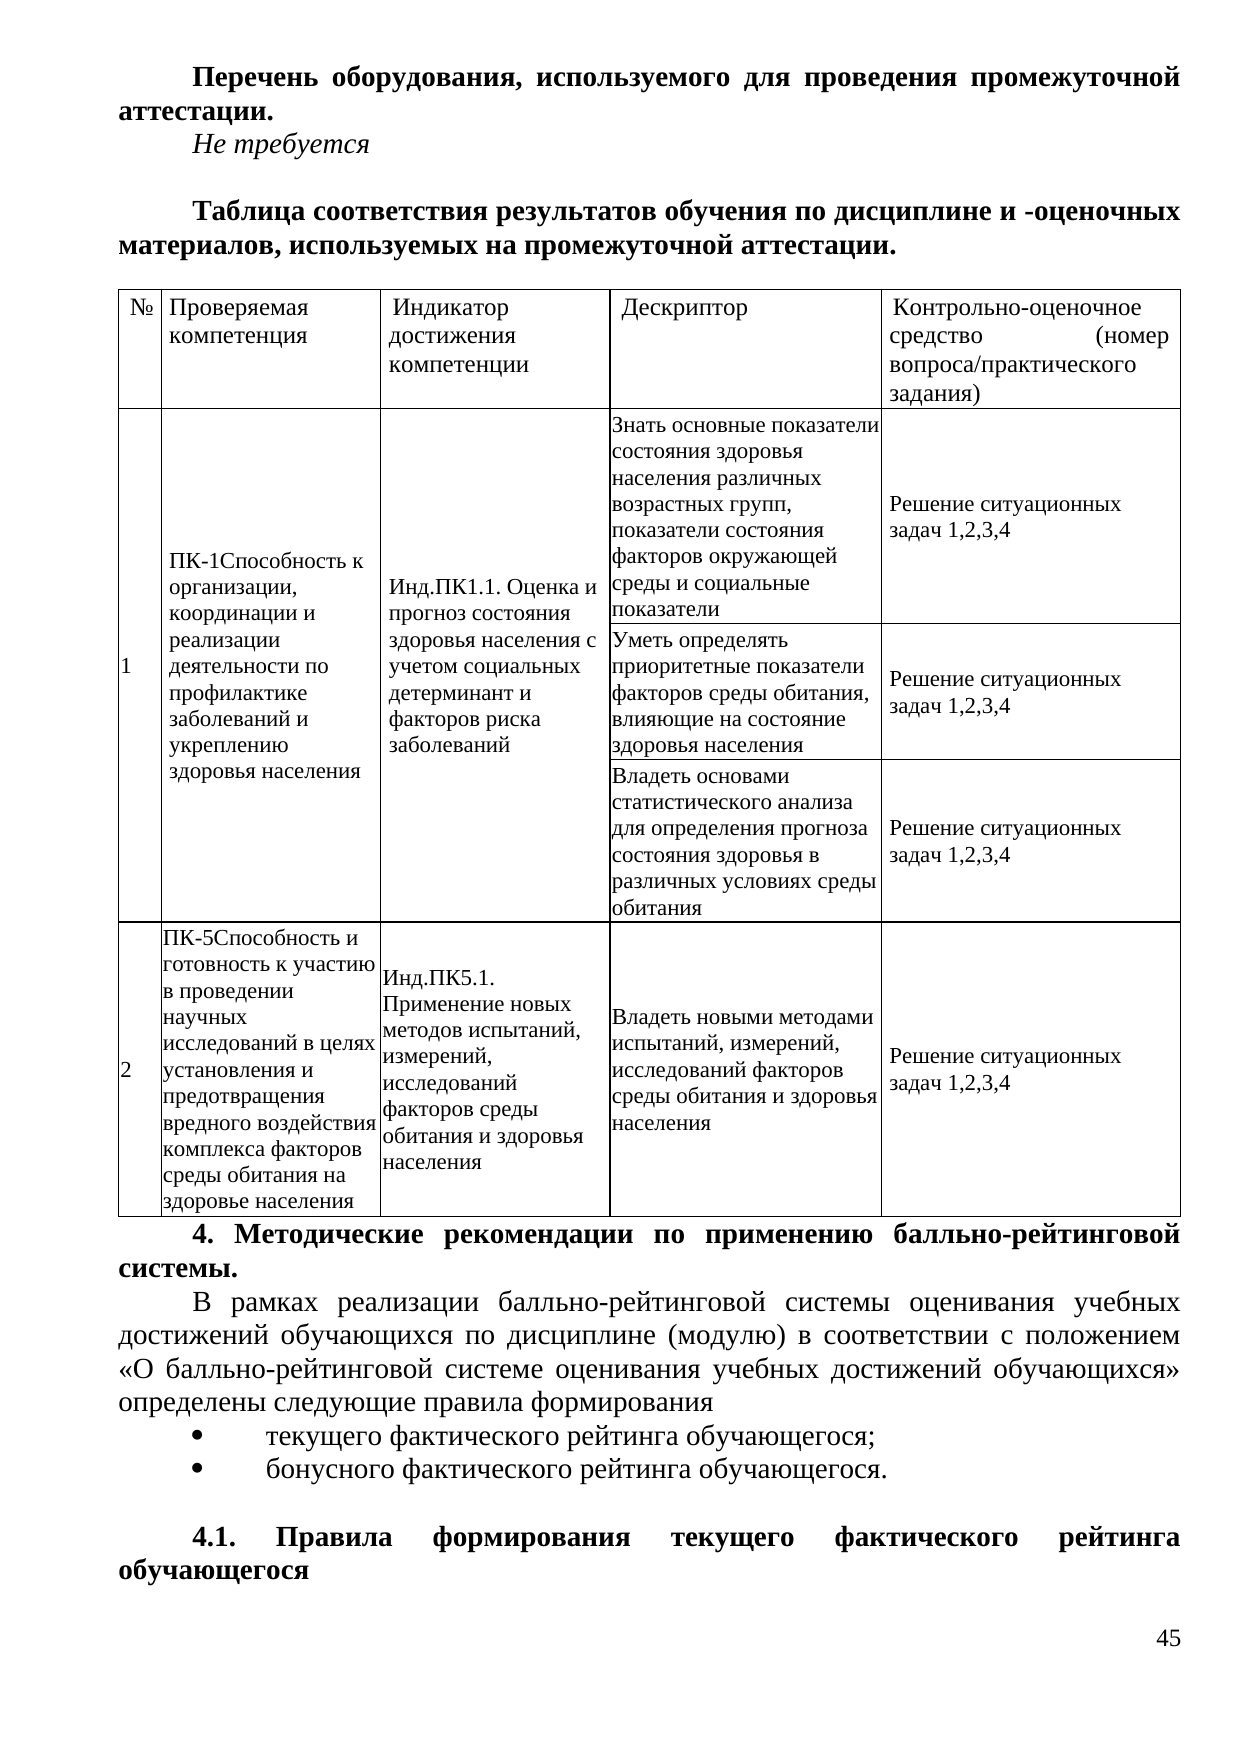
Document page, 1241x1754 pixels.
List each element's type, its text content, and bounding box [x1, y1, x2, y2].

table_header № [119, 290, 161, 408]
text В рамках реализации балльно-рейтинговой системы оценивания учебных достижений обучающихся по дисциплине (модулю) в соответствии с положением «О балльно-рейтинговой системе оценивания учебных достижений обучающихся» определены следующие правила формирования [118, 1284, 1181, 1418]
list 4. Методические рекомендации по применению балльно-рейтинговой системы. [118, 1217, 1181, 1284]
text Не требуется [118, 126, 1181, 160]
table_cell 1 [119, 409, 161, 921]
table_header Дескриптор [611, 290, 881, 408]
table_cell Решение ситуационных задач 1,2,3,4 [882, 409, 1180, 623]
table_header Индикатор достижения компетенции [381, 290, 609, 408]
table_cell Решение ситуационных задач 1,2,3,4 [882, 760, 1180, 921]
table_cell Владеть новыми методами испытаний, измерений, исследований факторов среды обитания и здоровья населения [611, 923, 881, 1216]
table_cell Решение ситуационных задач 1,2,3,4 [882, 923, 1180, 1216]
text Таблица соответствия результатов обучения по дисциплине и -оценочных материалов, используемых на промежуточной аттестации. [118, 193, 1181, 260]
table_cell Знать основные показатели состояния здоровья населения различных возрастных групп, показатели состояния факторов окружающей среды и социальные показатели [611, 409, 881, 623]
text 4.1. Правила формирования текущего фактического рейтинга обучающегося [118, 1519, 1181, 1586]
table_header Проверяемая компетенция [162, 290, 380, 408]
table_cell Инд.ПК5.1. Применение новых методов испытаний, измерений, исследований факторов среды обитания и здоровья населения [381, 923, 609, 1216]
table_cell Уметь определять приоритетные показатели факторов среды обитания, влияющие на состояние здоровья населения [611, 624, 881, 759]
table_cell ПК-5Способность и готовность к участию в проведении научных исследований в целях установления и предотвращения вредного воздействия комплекса факторов среды обитания на здоровье населения [162, 923, 380, 1216]
table_header Контрольно-оценочное средство (номер вопроса/практического задания) [882, 290, 1180, 408]
table_cell Владеть основами статистического анализа для определения прогноза состояния здоровья в различных условиях среды обитания [611, 760, 881, 921]
list текущего фактического рейтинга обучающегося; [118, 1418, 1181, 1451]
table_cell 2 [119, 923, 161, 1216]
table_cell Решение ситуационных задач 1,2,3,4 [882, 624, 1180, 759]
text Перечень оборудования, используемого для проведения промежуточной аттестации. [118, 59, 1181, 126]
table_cell ПК-1Способность к организации, координации и реализации деятельности по профилактике заболеваний и укреплению здоровья населения [162, 409, 380, 921]
table_cell Инд.ПК1.1. Оценка и прогноз состояния здоровья населения с учетом социальных детерминант и факторов риска заболеваний [381, 409, 609, 921]
list бонусного фактического рейтинга обучающегося. [118, 1451, 1181, 1485]
